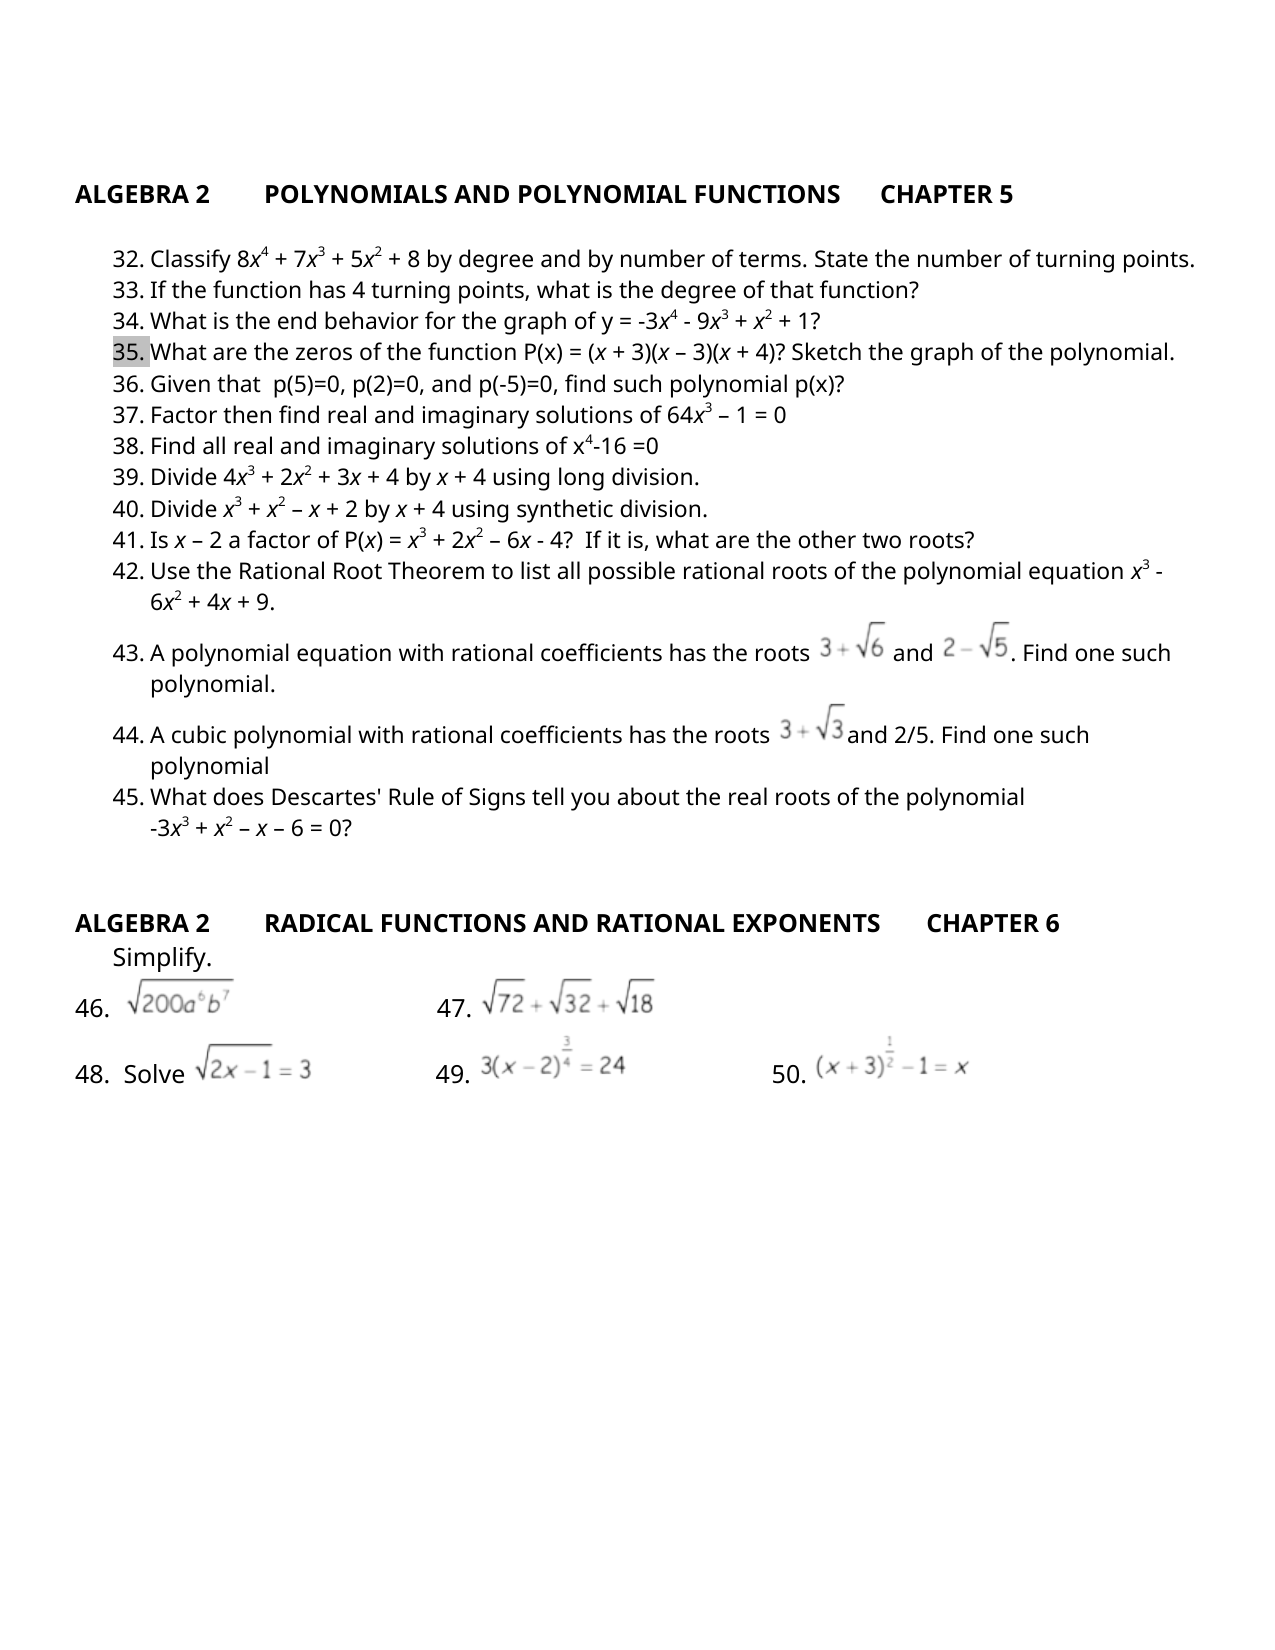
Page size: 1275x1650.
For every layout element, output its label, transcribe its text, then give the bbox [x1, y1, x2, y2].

text 46. 47. [75, 974, 1200, 1025]
list A polynomial equation with rational coefficients has the roots and . Find one such polynomial. [112, 617, 1200, 699]
text ALGEBRA 2 RADICAL FUNCTIONS AND RATIONAL EXPONENTS CHAPTER 6 [75, 906, 1200, 940]
list What are the zeros of the function P(x) = (x + 3)(x – 3)(x + 4)? Sketch the graph of the polynomial. [150, 336, 1200, 367]
text 48. Solve 49. 50. [75, 1025, 1200, 1090]
list A cubic polynomial with rational coefficients has the roots and 2/5. Find one such polynomial [112, 699, 1200, 781]
list What does Descartes' Rule of Signs tell you about the real roots of the polynomial [112, 781, 1200, 812]
list Find all real and imaginary solutions of x4-16 =0 [112, 430, 1200, 461]
list Given that p(5)=0, p(2)=0, and p(-5)=0, find such polynomial p(x)? [112, 367, 1200, 399]
list Classify 8x4 + 7x3 + 5x2 + 8 by degree and by number of terms. State the number of turning points. [112, 242, 1200, 274]
text ALGEBRA 2 POLYNOMIALS AND POLYNOMIAL FUNCTIONS CHAPTER 5 [75, 177, 1200, 211]
list Is x – 2 a factor of P(x) = x3 + 2x2 – 6x - 4? If it is, what are the other two roots? [112, 524, 1200, 555]
list If the function has 4 turning points, what is the degree of that function? [112, 274, 1200, 305]
list What is the end behavior for the graph of y = -3x4 - 9x3 + x2 + 1? [112, 305, 1200, 336]
list -3x3 + x2 – x – 6 = 0? [150, 812, 1200, 843]
list Use the Rational Root Theorem to list all possible rational roots of the polynomial equation x3 - 6x2 + 4x + 9. [112, 555, 1200, 617]
list Divide x3 + x2 – x + 2 by x + 4 using synthetic division. [112, 492, 1200, 524]
list Factor then find real and imaginary solutions of 64x3 – 1 = 0 [112, 399, 1200, 430]
text Simplify. [75, 940, 1200, 974]
list Divide 4x3 + 2x2 + 3x + 4 by x + 4 using long division. [112, 461, 1200, 492]
